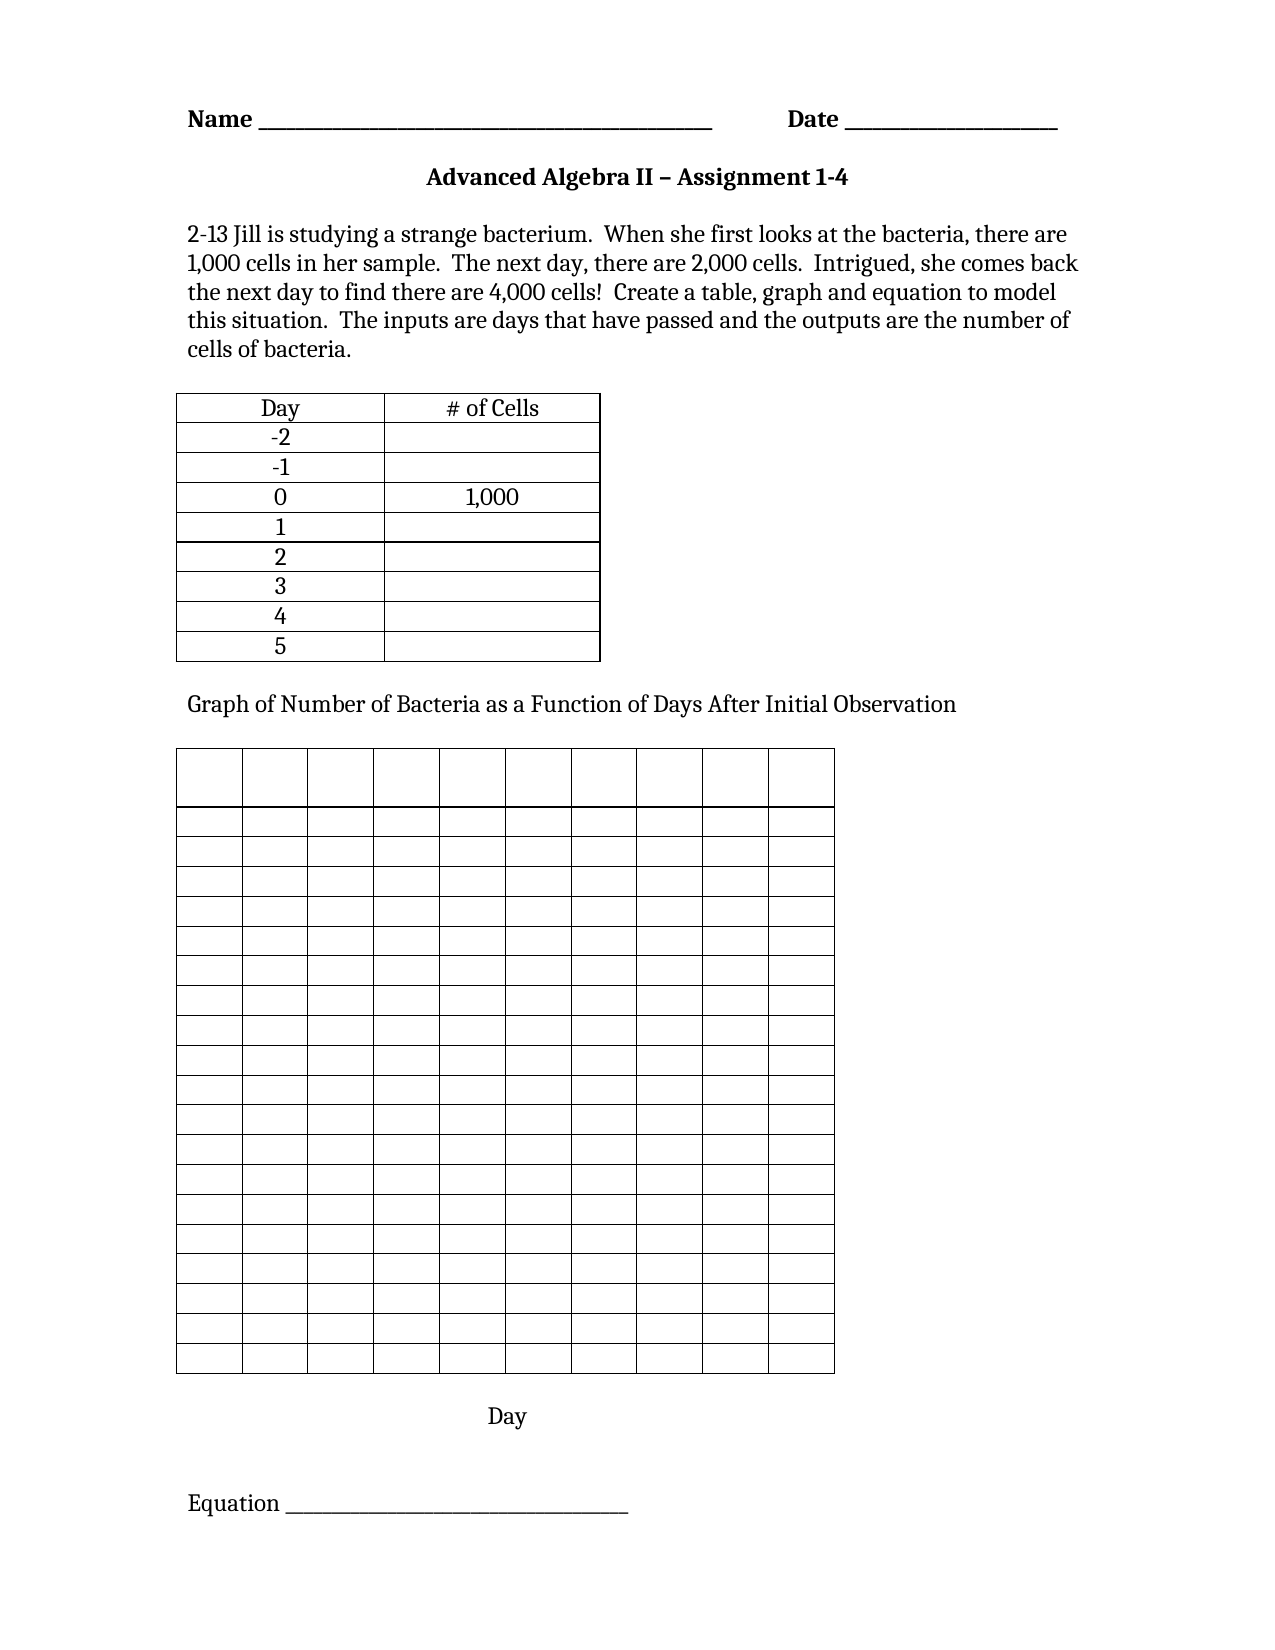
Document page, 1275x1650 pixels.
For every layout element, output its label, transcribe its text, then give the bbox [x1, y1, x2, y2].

table_cell [308, 927, 373, 955]
table_cell [177, 1105, 242, 1134]
table_cell [177, 927, 242, 955]
table_cell [703, 986, 768, 1015]
table_cell 4 [177, 602, 384, 631]
table_cell 3 [177, 572, 384, 601]
table_cell [703, 1016, 768, 1045]
table_cell [572, 1225, 636, 1253]
table_cell [177, 1284, 242, 1313]
table_cell [637, 956, 702, 985]
table_cell [572, 986, 636, 1015]
table_cell [177, 837, 242, 866]
table_cell [440, 897, 505, 926]
table_cell [769, 1284, 834, 1313]
table_cell 2 [177, 543, 384, 571]
table_cell [769, 1046, 834, 1074]
table_cell [374, 1254, 439, 1283]
table_cell [308, 808, 373, 836]
table_cell [506, 986, 571, 1015]
table_header [769, 749, 834, 806]
table_cell [769, 1225, 834, 1253]
table_cell [703, 1076, 768, 1104]
table_cell [440, 1135, 505, 1164]
table_cell [703, 1225, 768, 1253]
table_cell [440, 1195, 505, 1223]
table_cell [243, 1076, 307, 1104]
table_cell [703, 1314, 768, 1343]
table_cell [177, 1016, 242, 1045]
table_cell [374, 1165, 439, 1194]
table_cell [385, 602, 599, 631]
table_cell [637, 1284, 702, 1313]
table_cell [572, 956, 636, 985]
table_cell [308, 1076, 373, 1104]
table_cell [506, 956, 571, 985]
table_cell [572, 837, 636, 866]
table_cell [308, 1254, 373, 1283]
table_cell [177, 1195, 242, 1223]
table_cell [243, 1284, 307, 1313]
table_cell [385, 423, 599, 452]
table_cell [506, 867, 571, 896]
table_cell [769, 1165, 834, 1194]
table_cell [177, 808, 242, 836]
table_cell [572, 1165, 636, 1194]
table_cell [243, 956, 307, 985]
table_cell [506, 1046, 571, 1074]
table_cell [572, 1195, 636, 1223]
table_cell [374, 837, 439, 866]
table_cell [374, 1105, 439, 1134]
table_cell [440, 986, 505, 1015]
table_cell [374, 808, 439, 836]
table_cell [440, 1225, 505, 1253]
table_cell [637, 1016, 702, 1045]
table_cell [703, 1254, 768, 1283]
table_cell [703, 1284, 768, 1313]
table_cell [177, 867, 242, 896]
table_cell [374, 927, 439, 955]
table_cell [374, 1016, 439, 1045]
text 2-13 Jill is studying a strange bacterium. When she first looks at the bacteria, there are 1,000 cells in her sample. The next day, there are 2,000 cells. Intrigued, she comes back the next day to find there are 4,000 cells! Create a table, graph and equation to model this situation. The inputs are days that have passed and the outputs are the number of cells of bacteria. [187, 220, 1087, 364]
table_cell [506, 1225, 571, 1253]
table_cell [308, 867, 373, 896]
table_cell [506, 808, 571, 836]
table_cell [308, 1344, 373, 1372]
table_cell [572, 1076, 636, 1104]
table_cell [440, 1016, 505, 1045]
table_header [703, 749, 768, 806]
table_header [243, 749, 307, 806]
table_header [637, 749, 702, 806]
table_cell [308, 1314, 373, 1343]
table_cell [177, 956, 242, 985]
table_cell [374, 1076, 439, 1104]
table_cell [769, 1135, 834, 1164]
table_cell [637, 927, 702, 955]
table_cell [572, 1135, 636, 1164]
table_cell [572, 808, 636, 836]
table_cell [506, 897, 571, 926]
table_cell [243, 1165, 307, 1194]
table_cell [572, 1016, 636, 1045]
table_cell [506, 1076, 571, 1104]
table_cell [177, 1254, 242, 1283]
table_cell [440, 1046, 505, 1074]
table_cell [440, 1076, 505, 1104]
table_cell [703, 1195, 768, 1223]
text Advanced Algebra II – Assignment 1-4 [187, 162, 1087, 191]
table_cell [374, 867, 439, 896]
table_cell [572, 927, 636, 955]
table_cell [177, 1344, 242, 1372]
table_cell [243, 808, 307, 836]
table_cell [243, 1344, 307, 1372]
table_cell [440, 1254, 505, 1283]
text Name _________________________________________________ Date _______________________ [187, 105, 1087, 134]
table_header # of Cells [385, 394, 599, 422]
table_cell [440, 1105, 505, 1134]
table_cell [769, 1016, 834, 1045]
table_cell [703, 867, 768, 896]
table_cell [769, 897, 834, 926]
table_header [506, 749, 571, 806]
table_cell [374, 1046, 439, 1074]
table_cell [506, 1195, 571, 1223]
table_cell 1,000 [385, 483, 599, 512]
table_cell [177, 1076, 242, 1104]
table_cell [506, 837, 571, 866]
table_cell [374, 897, 439, 926]
table_cell [637, 837, 702, 866]
table_cell [703, 837, 768, 866]
table_cell [385, 453, 599, 482]
table_header [308, 749, 373, 806]
table_header [374, 749, 439, 806]
table_cell [637, 1165, 702, 1194]
table_cell [243, 986, 307, 1015]
table_cell [769, 956, 834, 985]
table_cell [308, 897, 373, 926]
table_cell [703, 1344, 768, 1372]
table_cell [637, 1135, 702, 1164]
table_cell [572, 1314, 636, 1343]
table_cell 0 [177, 483, 384, 512]
table_cell [506, 1344, 571, 1372]
table_cell [177, 986, 242, 1015]
table_cell [440, 927, 505, 955]
table_cell [440, 867, 505, 896]
table_cell [243, 1105, 307, 1134]
table_cell [440, 1284, 505, 1313]
table_cell [703, 927, 768, 955]
table_cell [243, 927, 307, 955]
table_cell [703, 1135, 768, 1164]
table_cell [572, 1284, 636, 1313]
table_cell [637, 1195, 702, 1223]
table_cell [374, 1225, 439, 1253]
table_cell [769, 1344, 834, 1372]
table_cell [308, 1195, 373, 1223]
table_cell [769, 1105, 834, 1134]
table_cell [703, 1046, 768, 1074]
text Graph of Number of Bacteria as a Function of Days After Initial Observation [187, 690, 1087, 719]
table_cell [243, 1225, 307, 1253]
table_cell [177, 897, 242, 926]
table_cell [637, 1314, 702, 1343]
table_cell [243, 1254, 307, 1283]
table_cell [243, 1135, 307, 1164]
table_cell [308, 1225, 373, 1253]
table_cell [506, 927, 571, 955]
table_cell [572, 1046, 636, 1074]
table_cell [385, 543, 599, 571]
table_cell [506, 1314, 571, 1343]
table_cell [243, 1195, 307, 1223]
table_cell [308, 1046, 373, 1074]
table_cell [374, 986, 439, 1015]
table_header [440, 749, 505, 806]
table_cell [637, 1105, 702, 1134]
table_cell [769, 1314, 834, 1343]
table_cell [637, 1076, 702, 1104]
table_cell [769, 1076, 834, 1104]
table_cell [308, 1284, 373, 1313]
table_cell -1 [177, 453, 384, 482]
table_cell [769, 808, 834, 836]
table_cell 1 [177, 513, 384, 541]
table_cell [637, 986, 702, 1015]
table_cell [243, 1046, 307, 1074]
table_cell [440, 956, 505, 985]
table_cell [637, 897, 702, 926]
table_cell [440, 837, 505, 866]
table_cell [177, 1165, 242, 1194]
table_cell [637, 867, 702, 896]
table_cell [506, 1284, 571, 1313]
table_cell [308, 956, 373, 985]
table_cell [374, 956, 439, 985]
table_cell [243, 867, 307, 896]
table_cell [440, 1165, 505, 1194]
table_cell [506, 1016, 571, 1045]
table_cell [177, 1135, 242, 1164]
table_cell [637, 1046, 702, 1074]
table_cell [385, 513, 599, 541]
table_cell [506, 1105, 571, 1134]
table_cell [572, 867, 636, 896]
table_cell -2 [177, 423, 384, 452]
table_cell [703, 1105, 768, 1134]
table_cell [703, 808, 768, 836]
table_cell [572, 1105, 636, 1134]
table_cell 5 [177, 632, 384, 661]
table_cell [637, 1344, 702, 1372]
table_cell [374, 1195, 439, 1223]
table_cell [703, 1165, 768, 1194]
table_cell [506, 1135, 571, 1164]
table_cell [308, 1105, 373, 1134]
table_cell [243, 1016, 307, 1045]
table_cell [308, 986, 373, 1015]
table_cell [637, 808, 702, 836]
table_cell [177, 1225, 242, 1253]
text Day [187, 1402, 1087, 1431]
table_cell [440, 1314, 505, 1343]
table_cell [440, 808, 505, 836]
table_cell [769, 1195, 834, 1223]
table_cell [243, 837, 307, 866]
table_cell [374, 1284, 439, 1313]
table_cell [308, 1016, 373, 1045]
table_cell [308, 1135, 373, 1164]
table_cell [572, 1344, 636, 1372]
table_cell [308, 1165, 373, 1194]
table_cell [769, 986, 834, 1015]
table_cell [177, 1314, 242, 1343]
table_cell [440, 1344, 505, 1372]
table_cell [243, 897, 307, 926]
table_header Day [177, 394, 384, 422]
table_cell [374, 1135, 439, 1164]
table_cell [308, 837, 373, 866]
table_cell [374, 1344, 439, 1372]
text Equation _____________________________________ [187, 1488, 1087, 1517]
table_cell [506, 1254, 571, 1283]
table_cell [374, 1314, 439, 1343]
table_cell [637, 1225, 702, 1253]
table_cell [769, 1254, 834, 1283]
table_cell [572, 897, 636, 926]
table_cell [769, 927, 834, 955]
table_cell [177, 1046, 242, 1074]
table_cell [572, 1254, 636, 1283]
table_cell [769, 837, 834, 866]
table_cell [703, 956, 768, 985]
table_header [572, 749, 636, 806]
table_cell [703, 897, 768, 926]
table_cell [769, 867, 834, 896]
table_cell [385, 632, 599, 661]
table_cell [385, 572, 599, 601]
table_cell [637, 1254, 702, 1283]
table_cell [243, 1314, 307, 1343]
table_cell [506, 1165, 571, 1194]
table_header [177, 749, 242, 806]
